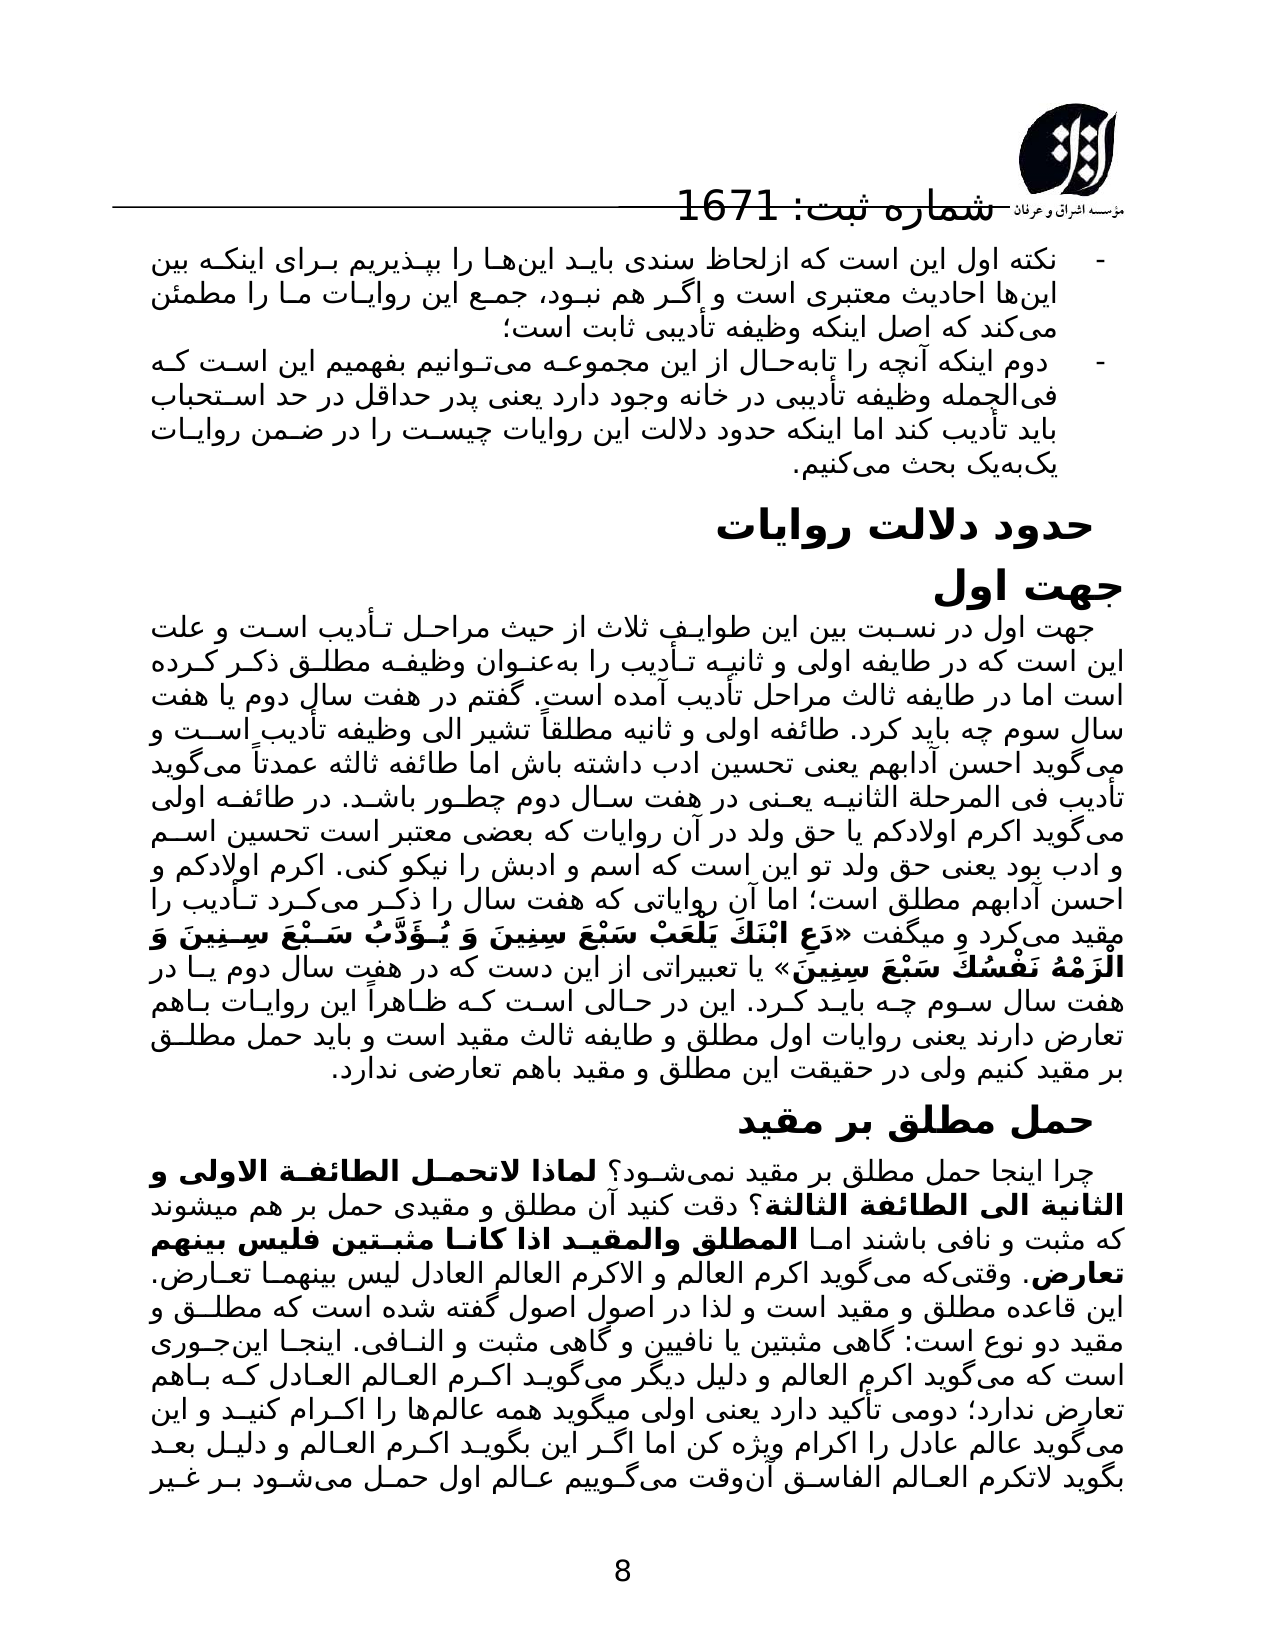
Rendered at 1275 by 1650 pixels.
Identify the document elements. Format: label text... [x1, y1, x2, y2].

subtitle جهت اول [150, 562, 1125, 610]
text حدود دلالت روایات [150, 501, 1125, 549]
list دوم اینکه آنچه را تابه‌حال از این مجموعه می‌توانیم بفهمیم این است که فی‌الجمله وظیفه تأدیبی در خانه وجود دارد یعنی پدر حداقل در حد استحباب باید تأدیب کند اما اینکه حدود دلالت این ‌روایات چیست را در ضمن ‌روایات یک‌به‌یک بحث می‌کنیم. [150, 344, 1095, 480]
text جهت اول در نسبت بین این طوایف ثلاث از حیث مراحل تأدیب است و علت این است که در طایفه اولی و ثانیه تأدیب را به‌عنوان وظیفه مطلق ذکر کرده است اما در طایفه ثالث مراحل تأدیب آمده است. گفتم در هفت سال دوم یا هفت سال سوم چه باید کرد. طائفه اولی و ثانیه مطلقاً تشیر الی وظیفه تأدیب است و می‌گوید احسن آدابهم یعنی تحسین ادب داشته باش اما طائفه ثالثه عمدتاً می‌گوید تأدیب فی المرحلة الثانیه یعنی در هفت سال دوم چطور باشد. در طائفه اولی می‌گوید اکرم اولادکم یا حق ولد در آن روایات که بعضی معتبر است تحسین اسم و ادب بود یعنی حق ولد تو این است که اسم و ادبش را نیکو کنی. اکرم اولادکم و احسن آدابهم مطلق است؛ اما آن روایاتی که هفت سال را ذکر می‌کرد تأدیب را مقید می‌کرد و میگفت «دَعِ ابْنَكَ يَلْعَبْ سَبْعَ سِنِينَ وَ يُؤَدَّبُ سَبْعَ سِنِينَ وَ الْزَمْهُ نَفْسُكَ سَبْعَ سِنِينَ» یا تعبیراتی از این دست که در هفت سال دوم یا در هفت سال سوم چه باید کرد. این در حالی است که ظاهراً این‌ روایات باهم تعارض دارند یعنی روایات اول مطلق و طایفه ثالث مقید است و باید حمل مطلق بر مقید کنیم ولی در حقیقت این مطلق و مقید باهم تعارضی ندارد. [150, 610, 1125, 1086]
picture [1010, 103, 1125, 220]
list نکته اول این است که ازلحاظ سندی باید این‌ها را بپذیریم برای اینکه بین این‌ها احادیث معتبری است و اگر هم نبود، جمع این‌ روایات ما را مطمئن می‌کند که اصل اینکه وظیفه تأدیبی ثابت است؛ [150, 242, 1095, 344]
subtitle حمل مطلق بر مقید [150, 1098, 1125, 1142]
